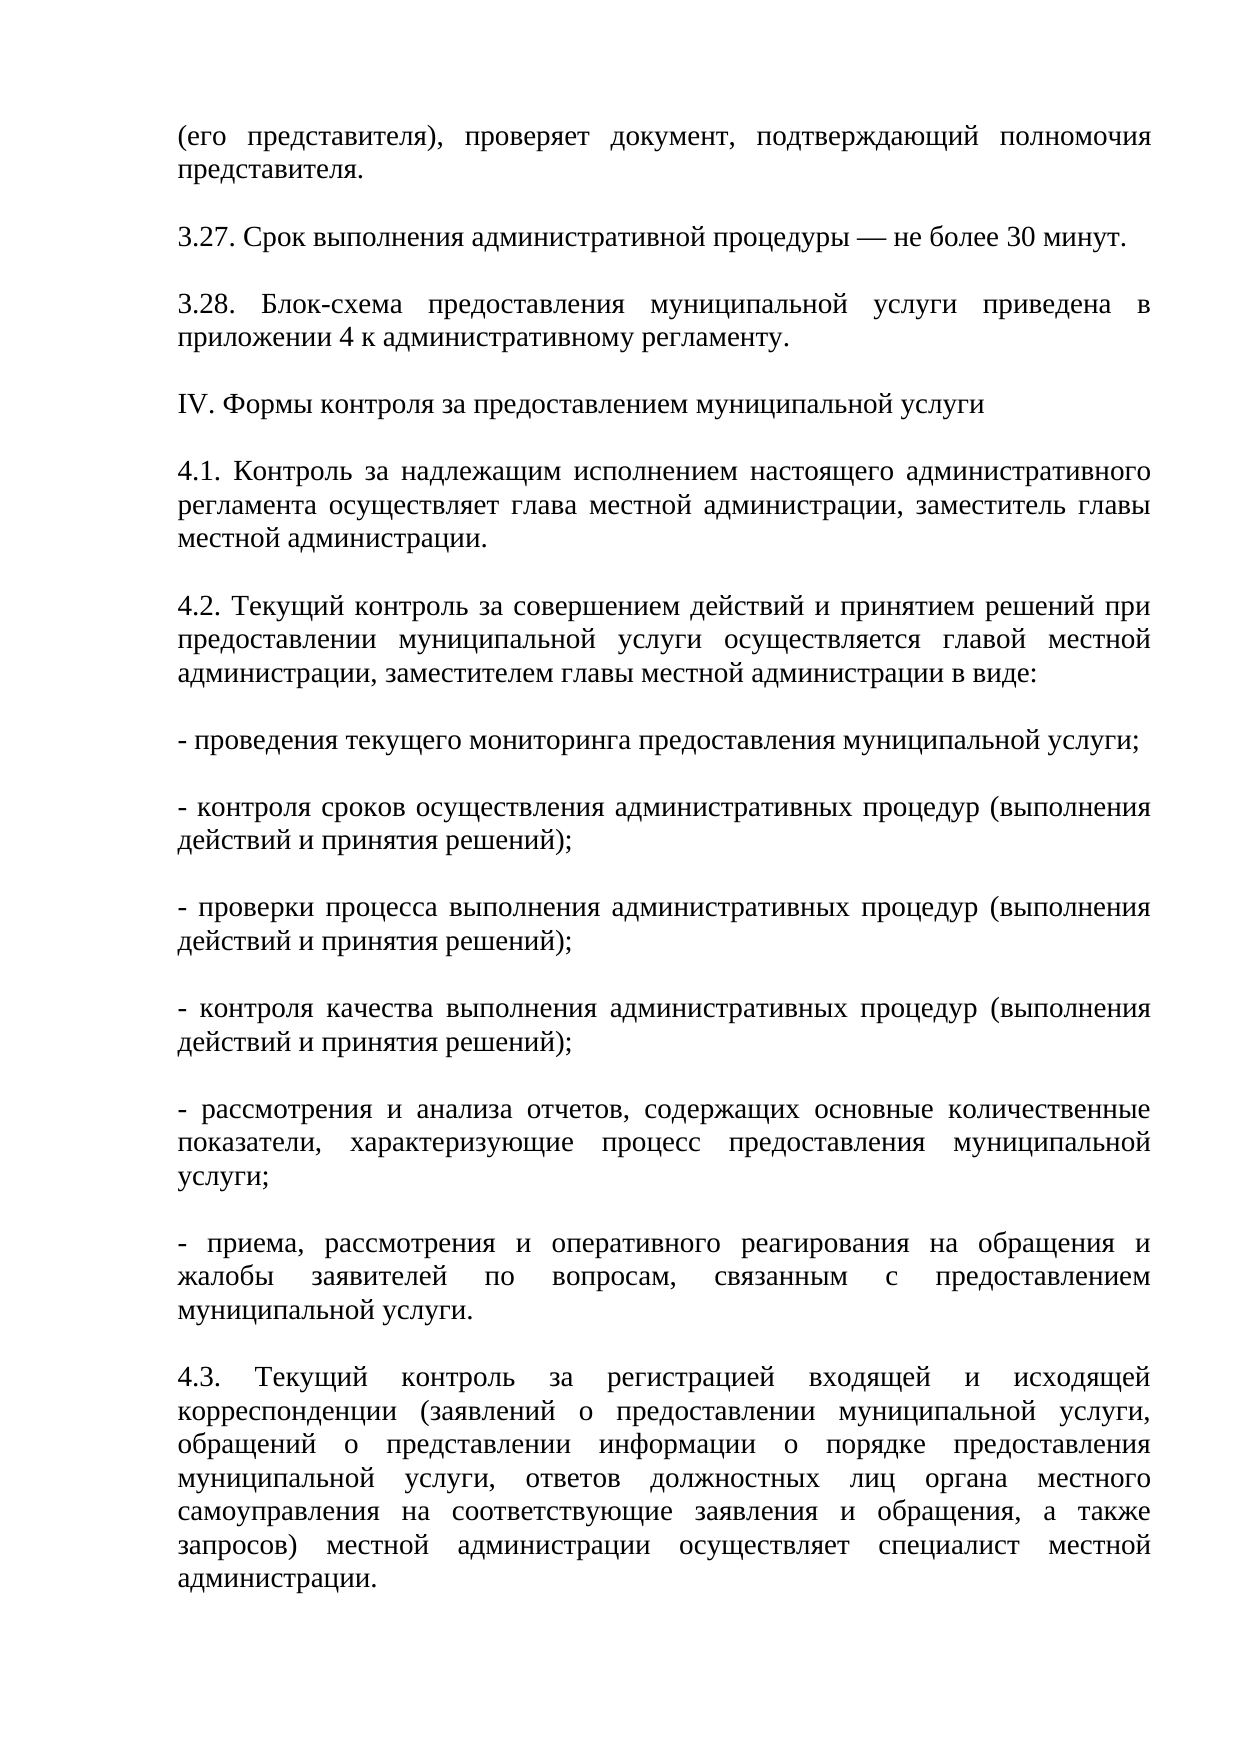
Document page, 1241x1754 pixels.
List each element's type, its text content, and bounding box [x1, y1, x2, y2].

text - приема, рассмотрения и оперативного реагирования на обращения и жалобы заявителей по вопросам, связанным с предоставлением муниципальной услуги. [177, 1225, 1152, 1326]
text - рассмотрения и анализа отчетов, содержащих основные количественные показатели, характеризующие процесс предоставления муниципальной услуги; [177, 1091, 1152, 1191]
text 4.3. Текущий контроль за регистрацией входящей и исходящей корреспонденции (заявлений о предоставлении муниципальной услуги, обращений о представлении информации о порядке предоставления муниципальной услуги, ответов должностных лиц органа местного самоуправления на соответствующие заявления и обращения, а также запросов) местной администрации осуществляет специалист местной администрации. [177, 1359, 1152, 1594]
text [177, 118, 1152, 185]
text 4.1. Контроль за надлежащим исполнением настоящего административного регламента осуществляет глава местной администрации, заместитель главы местной администрации. [177, 453, 1152, 554]
text - контроля сроков осуществления административных процедур (выполнения действий и принятия решений); [177, 789, 1152, 856]
text 3.28. Блок-схема предоставления муниципальной услуги приведена в приложении 4 к административному регламенту. [177, 286, 1152, 353]
text - проверки процесса выполнения административных процедур (выполнения действий и принятия решений); [177, 889, 1152, 957]
text 3.27. Срок выполнения административной процедуры — не более 30 минут. [177, 219, 1152, 252]
text IV. Формы контроля за предоставлением муниципальной услуги [177, 386, 1152, 420]
text - контроля качества выполнения административных процедур (выполнения действий и принятия решений); [177, 990, 1152, 1057]
text - проведения текущего мониторинга предоставления муниципальной услуги; [177, 722, 1152, 755]
text 4.2. Текущий контроль за совершением действий и принятием решений при предоставлении муниципальной услуги осуществляется главой местной администрации, заместителем главы местной администрации в виде: [177, 588, 1152, 688]
